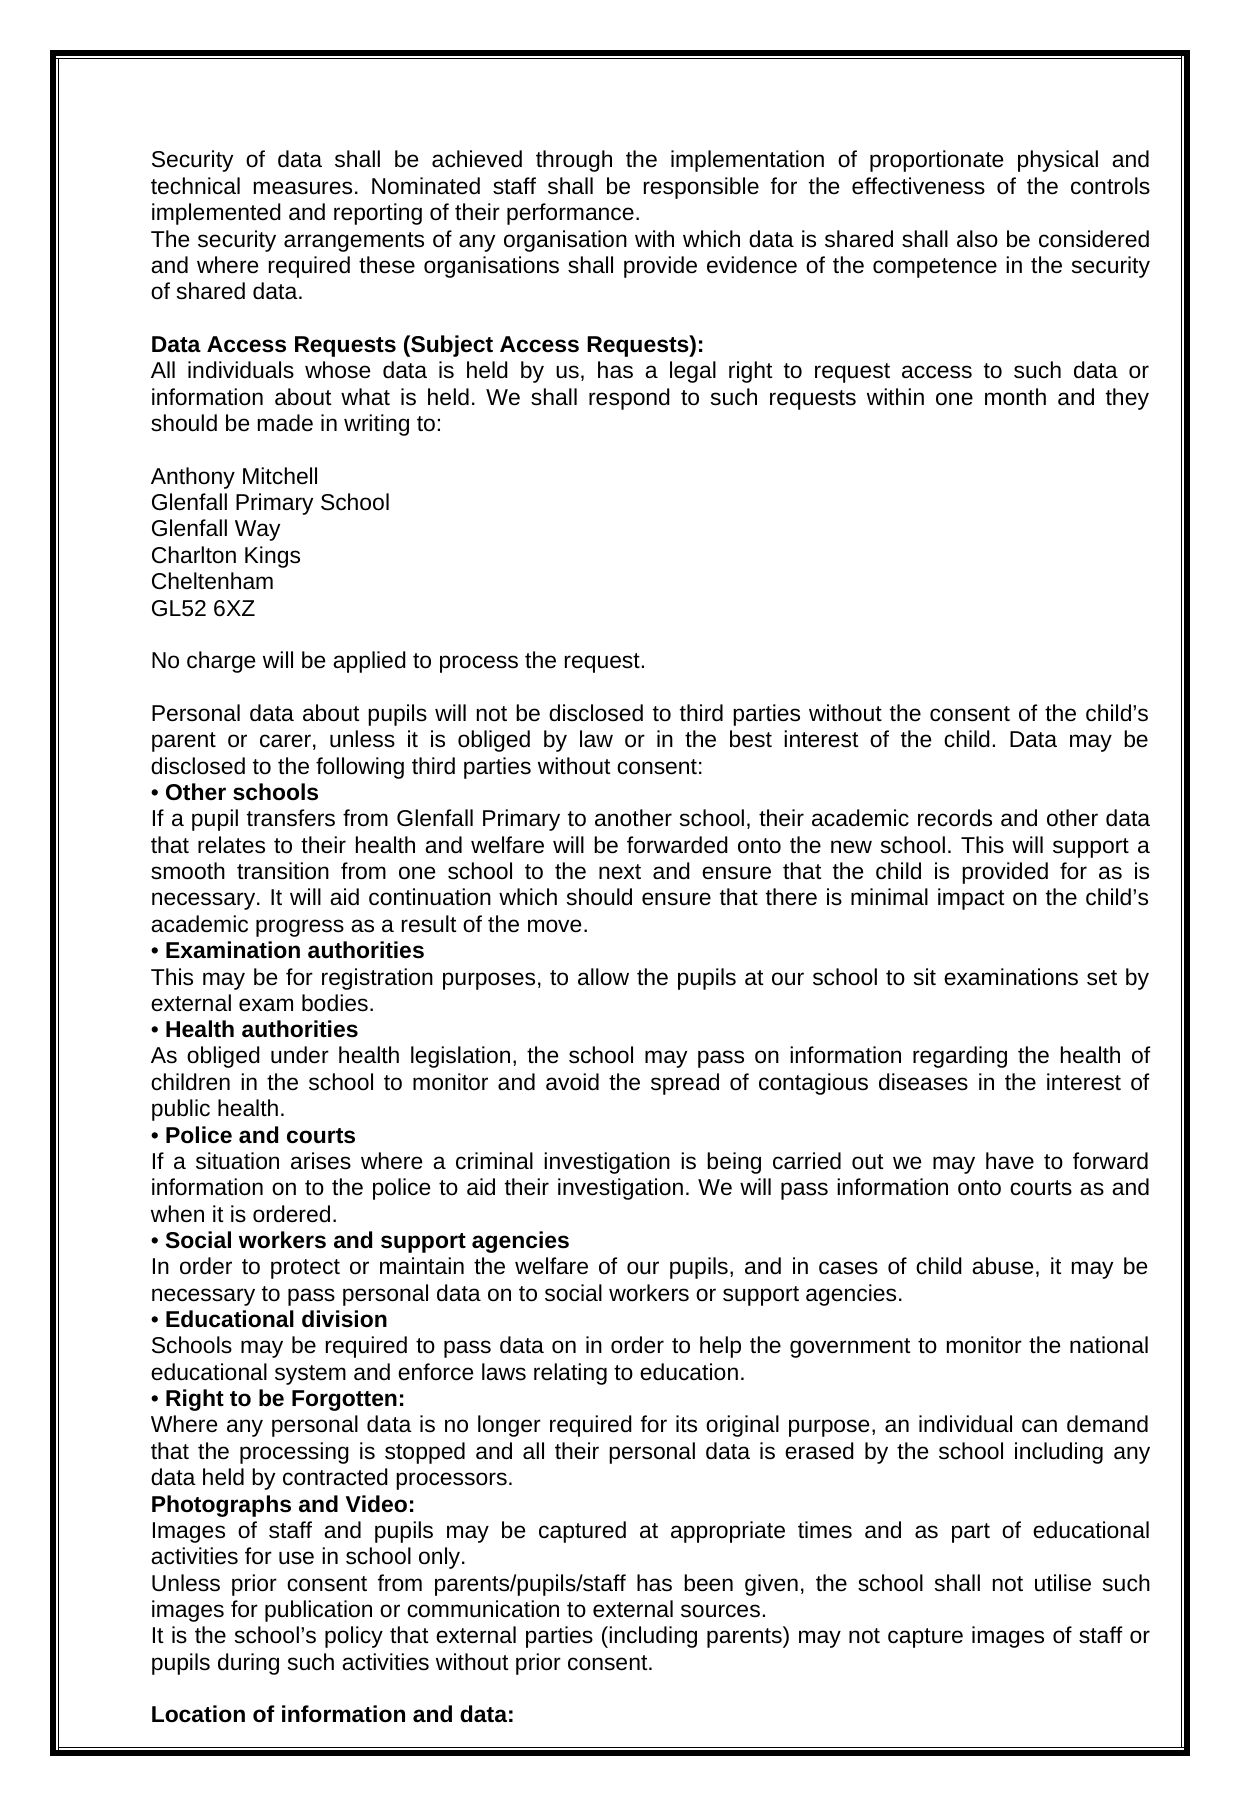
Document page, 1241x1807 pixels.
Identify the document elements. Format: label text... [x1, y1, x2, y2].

text Where any personal data is no longer required for its original purpose, an individual can demand that the processing is stopped and all their personal data is erased by the school including any data held by contracted processors. [151, 1411, 1151, 1491]
text Personal data about pupils will not be disclosed to third parties without the consent of the child’s parent or carer, unless it is obliged by law or in the best interest of the child. Data may be disclosed to the following third parties without consent: [151, 700, 1151, 779]
text In order to protect or maintain the welfare of our pupils, and in cases of child abuse, it may be necessary to pass personal data on to social workers or support agencies. [151, 1253, 1151, 1306]
text • Right to be Forgotten: [151, 1385, 1151, 1411]
text As obliged under health legislation, the school may pass on information regarding the health of children in the school to monitor and avoid the spread of contagious diseases in the interest of public health. [151, 1042, 1151, 1122]
text Data Access Requests (Subject Access Requests): [151, 331, 1151, 357]
text Security of data shall be achieved through the implementation of proportionate physical and technical measures. Nominated staff shall be responsible for the effectiveness of the controls implemented and reporting of their performance. [151, 146, 1151, 226]
text No charge will be applied to process the request. [151, 647, 1151, 673]
text Glenfall Way [151, 515, 1151, 542]
text Photographs and Video: [151, 1491, 1151, 1517]
text It is the school’s policy that external parties (including parents) may not capture images of staff or pupils during such activities without prior consent. [151, 1622, 1151, 1675]
text Unless prior consent from parents/pupils/staff has been given, the school shall not utilise such images for publication or communication to external sources. [151, 1569, 1151, 1622]
text The security arrangements of any organisation with which data is shared shall also be considered and where required these organisations shall provide evidence of the competence in the security of shared data. [151, 226, 1151, 304]
text All individuals whose data is held by us, has a legal right to request access to such data or information about what is held. We shall respond to such requests within one month and they should be made in writing to: [151, 357, 1151, 436]
text Anthony Mitchell [151, 463, 1151, 489]
text • Other schools [151, 779, 1151, 805]
text Charlton Kings [151, 542, 1151, 568]
text Location of information and data: [151, 1701, 1151, 1728]
text This may be for registration purposes, to allow the pupils at our school to sit examinations set by external exam bodies. [151, 963, 1151, 1016]
text Images of staff and pupils may be captured at appropriate times and as part of educational activities for use in school only. [151, 1517, 1151, 1569]
text • Examination authorities [151, 937, 1151, 963]
text • Social workers and support agencies [151, 1227, 1151, 1253]
text • Health authorities [151, 1016, 1151, 1042]
text Cheltenham [151, 568, 1151, 594]
text • Police and courts [151, 1122, 1151, 1148]
text GL52 6XZ [151, 594, 1151, 621]
text If a situation arises where a criminal investigation is being carried out we may have to forward information on to the police to aid their investigation. We will pass information onto courts as and when it is ordered. [151, 1148, 1151, 1227]
text Schools may be required to pass data on in order to help the government to monitor the national educational system and enforce laws relating to education. [151, 1332, 1151, 1385]
text • Educational division [151, 1306, 1151, 1332]
text Glenfall Primary School [151, 489, 1151, 515]
text If a pupil transfers from Glenfall Primary to another school, their academic records and other data that relates to their health and welfare will be forwarded onto the new school. This will support a smooth transition from one school to the next and ensure that the child is provided for as is necessary. It will aid continuation which should ensure that there is minimal impact on the child’s academic progress as a result of the move. [151, 805, 1151, 937]
